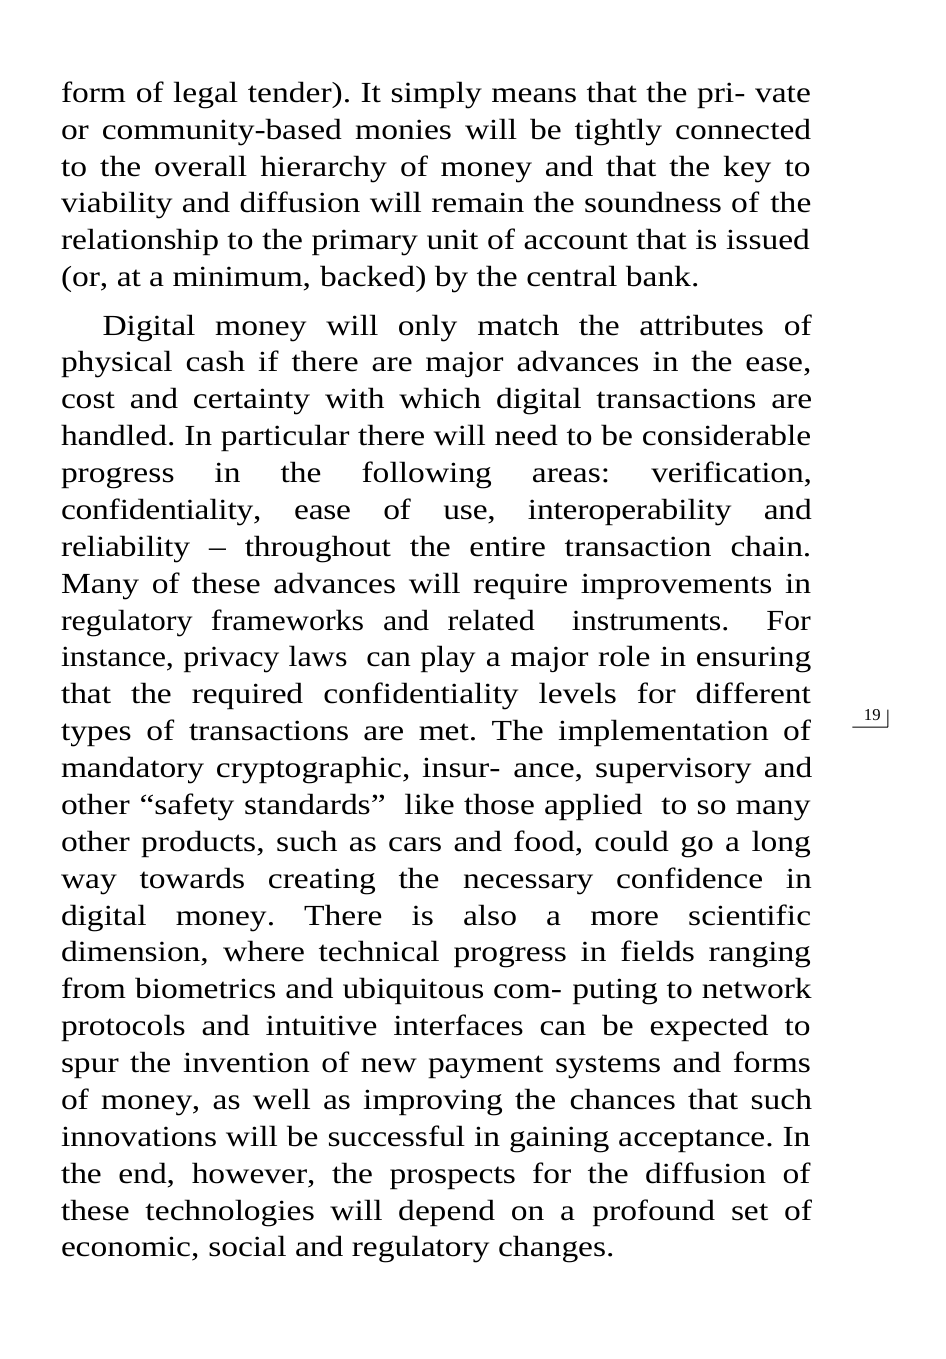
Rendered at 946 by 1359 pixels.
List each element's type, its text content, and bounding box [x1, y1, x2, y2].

text Digital money will only match the attributes of physical cash if there are major advances in the ease, cost and certainty with which digital transactions are handled. In particular there will need to be considerable progress in the following areas: verification, confidentiality, ease of use, interoperability and reliability – throughout the entire transaction chain. Many of these advances will require improvements in regulatory frameworks and related instruments. For instance, privacy laws can play a major role in ensuring that the required confidentiality levels for different types of transactions are met. The implementation of mandatory cryptographic, insur- ance, supervisory and other “safety standards” like those applied to so many other products, such as cars and food, could go a long way towards creating the necessary confidence in digital money. There is also a more scientific dimension, where technical progress in fields ranging from biometrics and ubiquitous com- puting to network protocols and intuitive interfaces can be expected to spur the invention of new payment systems and forms of money, as well as improving the chances that such innovations will be successful in gaining acceptance. In the end, however, the prospects for the diffusion of these technologies will depend on a profound set of economic, social and regulatory changes. [61, 308, 812, 1263]
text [61, 75, 811, 293]
